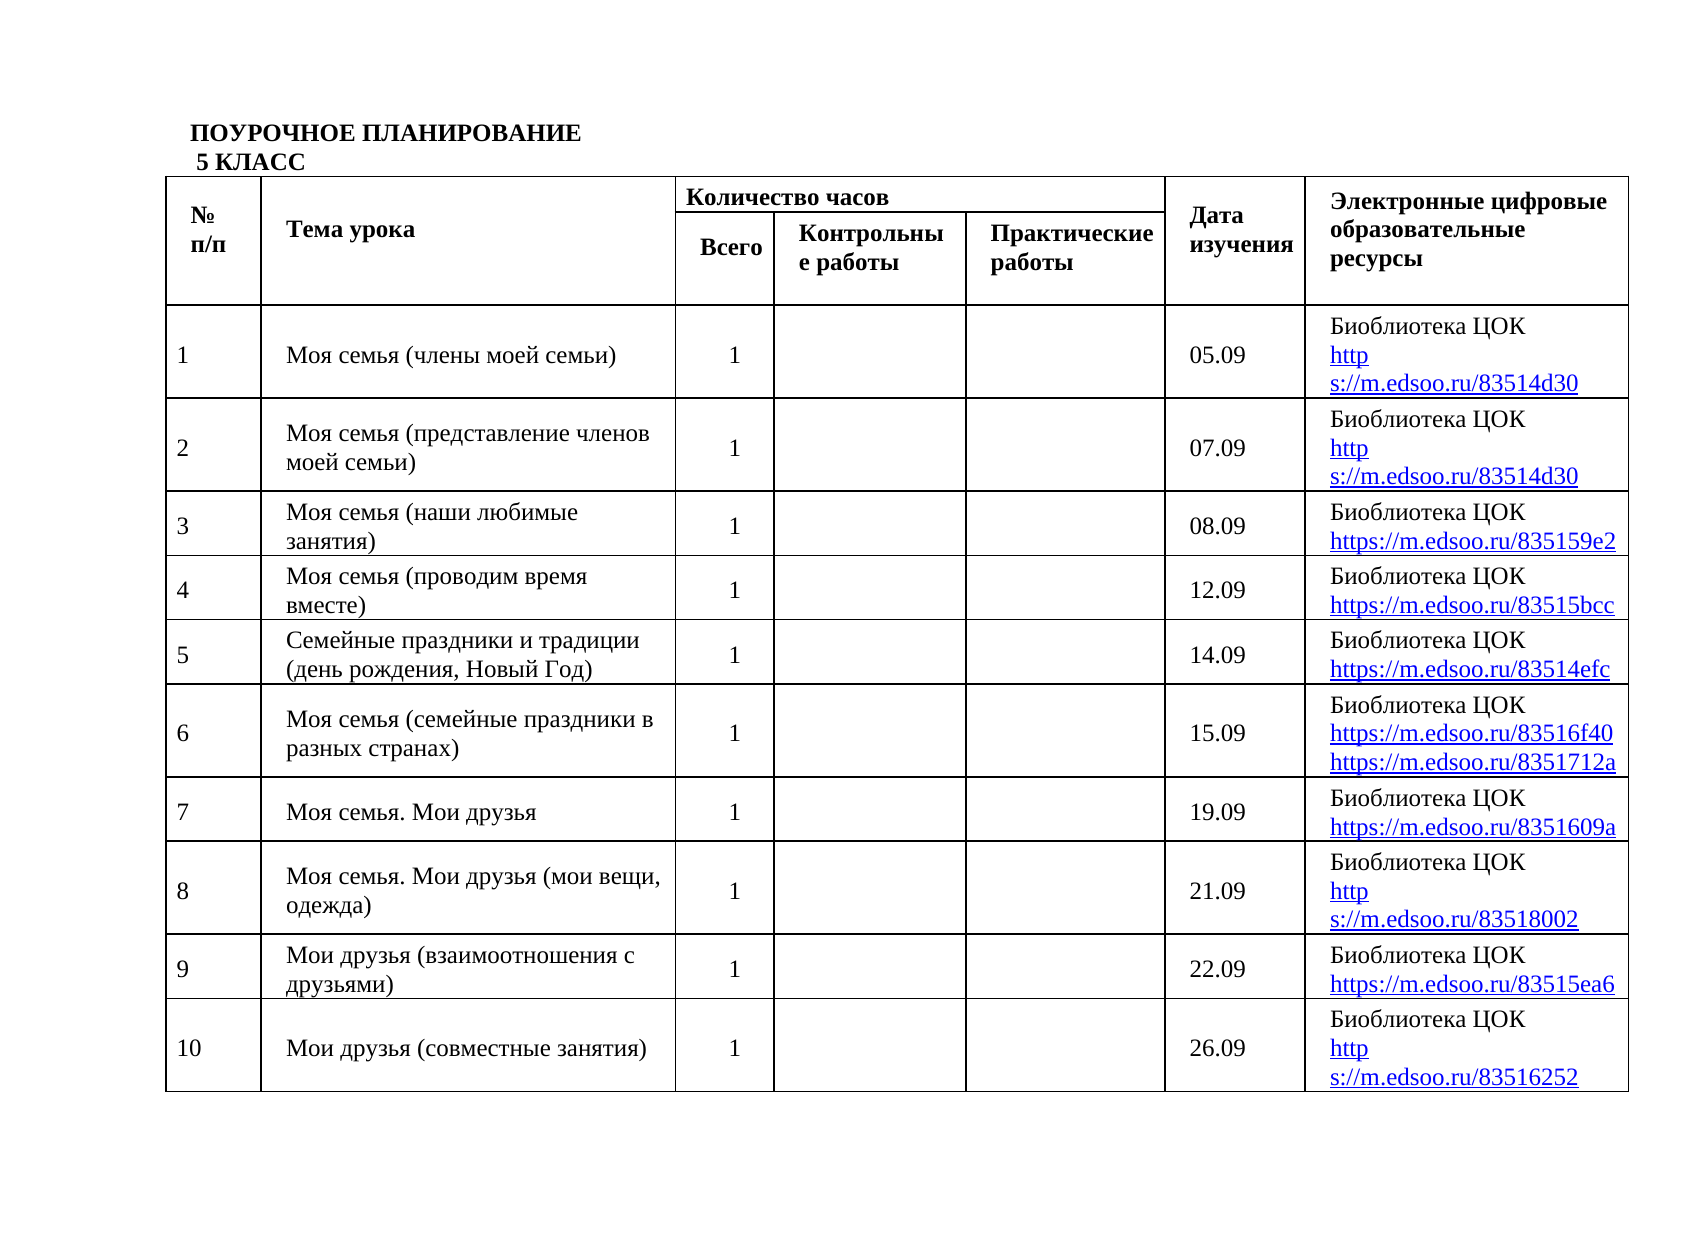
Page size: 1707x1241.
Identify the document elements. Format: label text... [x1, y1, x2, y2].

table_cell 22.09 [1166, 935, 1304, 998]
table_cell 1 [676, 620, 773, 683]
table_cell Биоблиотека ЦОК https://m.edsoo.ru/83514d30 [1306, 399, 1628, 490]
table_cell [967, 935, 1164, 998]
table_cell 8 [167, 842, 260, 933]
table_cell 1 [676, 935, 773, 998]
table_cell [775, 778, 965, 840]
table_cell [967, 620, 1164, 683]
table_cell Биоблиотека ЦОК https://m.edsoo.ru/83515ea6 [1306, 935, 1628, 998]
table_cell [967, 492, 1164, 554]
text ПОУРОЧНОЕ ПЛАНИРОВАНИЕ [190, 118, 1618, 147]
table_cell Моя семья (представление членов моей семьи) [262, 399, 675, 490]
table_cell Моя семья. Мои друзья [262, 778, 675, 840]
table_cell 1 [676, 842, 773, 933]
table_cell 1 [676, 685, 773, 776]
table_cell 1 [676, 306, 773, 397]
table_cell Всего [676, 213, 773, 304]
table_cell [967, 556, 1164, 619]
table_cell [967, 778, 1164, 840]
table_cell Практические работы [967, 213, 1164, 304]
table_cell 14.09 [1166, 620, 1304, 683]
table_cell 1 [676, 999, 773, 1091]
table_cell [967, 399, 1164, 490]
table_cell Контрольные работы [775, 213, 965, 304]
table_cell Мои друзья (взаимоотношения с друзьями) [262, 935, 675, 998]
table_cell 12.09 [1166, 556, 1304, 619]
table_cell Семейные праздники и традиции (день рождения, Новый Год) [262, 620, 675, 683]
table_cell [775, 492, 965, 554]
table_cell 7 [167, 778, 260, 840]
table_cell Биоблиотека ЦОК https://m.edsoo.ru/8351609a [1306, 778, 1628, 840]
table_cell [967, 999, 1164, 1091]
table_cell Биоблиотека ЦОК https://m.edsoo.ru/83514d30 [1306, 306, 1628, 397]
table_cell [775, 620, 965, 683]
table_cell [775, 306, 965, 397]
table_cell 19.09 [1166, 778, 1304, 840]
table_cell [775, 935, 965, 998]
table_cell 15.09 [1166, 685, 1304, 776]
table_cell 1 [676, 492, 773, 554]
table_cell 08.09 [1166, 492, 1304, 554]
table_cell 5 [167, 620, 260, 683]
table_cell 1 [676, 778, 773, 840]
table_cell 1 [167, 306, 260, 397]
table_header Дата изучения [1166, 177, 1304, 304]
table_cell 3 [167, 492, 260, 554]
table_cell 9 [167, 935, 260, 998]
table_cell [967, 306, 1164, 397]
table_cell 1 [676, 399, 773, 490]
table_cell 6 [167, 685, 260, 776]
table_cell [775, 685, 965, 776]
table_cell [775, 399, 965, 490]
table_cell [775, 999, 965, 1091]
table_cell 21.09 [1166, 842, 1304, 933]
text 5 КЛАСС [190, 147, 1618, 176]
table_cell Мои друзья (совместные занятия) [262, 999, 675, 1091]
table_cell 10 [167, 999, 260, 1091]
table_cell Моя семья (члены моей семьи) [262, 306, 675, 397]
table_cell Моя семья. Мои друзья (мои вещи, одежда) [262, 842, 675, 933]
table_cell 4 [167, 556, 260, 619]
table_header Электронные цифровые образовательные ресурсы [1306, 177, 1628, 304]
table_cell 26.09 [1166, 999, 1304, 1091]
table_cell [775, 842, 965, 933]
table_header Тема урока [262, 177, 675, 304]
table_cell Биоблиотека ЦОК https://m.edsoo.ru/83518002 [1306, 842, 1628, 933]
table_cell [967, 685, 1164, 776]
table_cell Биоблиотека ЦОК https://m.edsoo.ru/83514efc [1306, 620, 1628, 683]
table_cell Биоблиотека ЦОК https://m.edsoo.ru/83516252 [1306, 999, 1628, 1091]
table_header Количество часов [676, 177, 1164, 211]
table_cell 07.09 [1166, 399, 1304, 490]
table_cell Биоблиотека ЦОК https://m.edsoo.ru/83516f40 https://m.edsoo.ru/8351712a [1306, 685, 1628, 776]
table_cell Моя семья (проводим время вместе) [262, 556, 675, 619]
table_cell Биоблиотека ЦОК https://m.edsoo.ru/83515bcc [1306, 556, 1628, 619]
table_header № п/п [167, 177, 260, 304]
table_cell Биоблиотека ЦОК https://m.edsoo.ru/835159e2 [1306, 492, 1628, 554]
table_cell 05.09 [1166, 306, 1304, 397]
table_cell 1 [676, 556, 773, 619]
table_cell Моя семья (наши любимые занятия) [262, 492, 675, 554]
table_cell [775, 556, 965, 619]
table_cell 2 [167, 399, 260, 490]
table_cell [967, 842, 1164, 933]
table_cell Моя семья (семейные праздники в разных странах) [262, 685, 675, 776]
